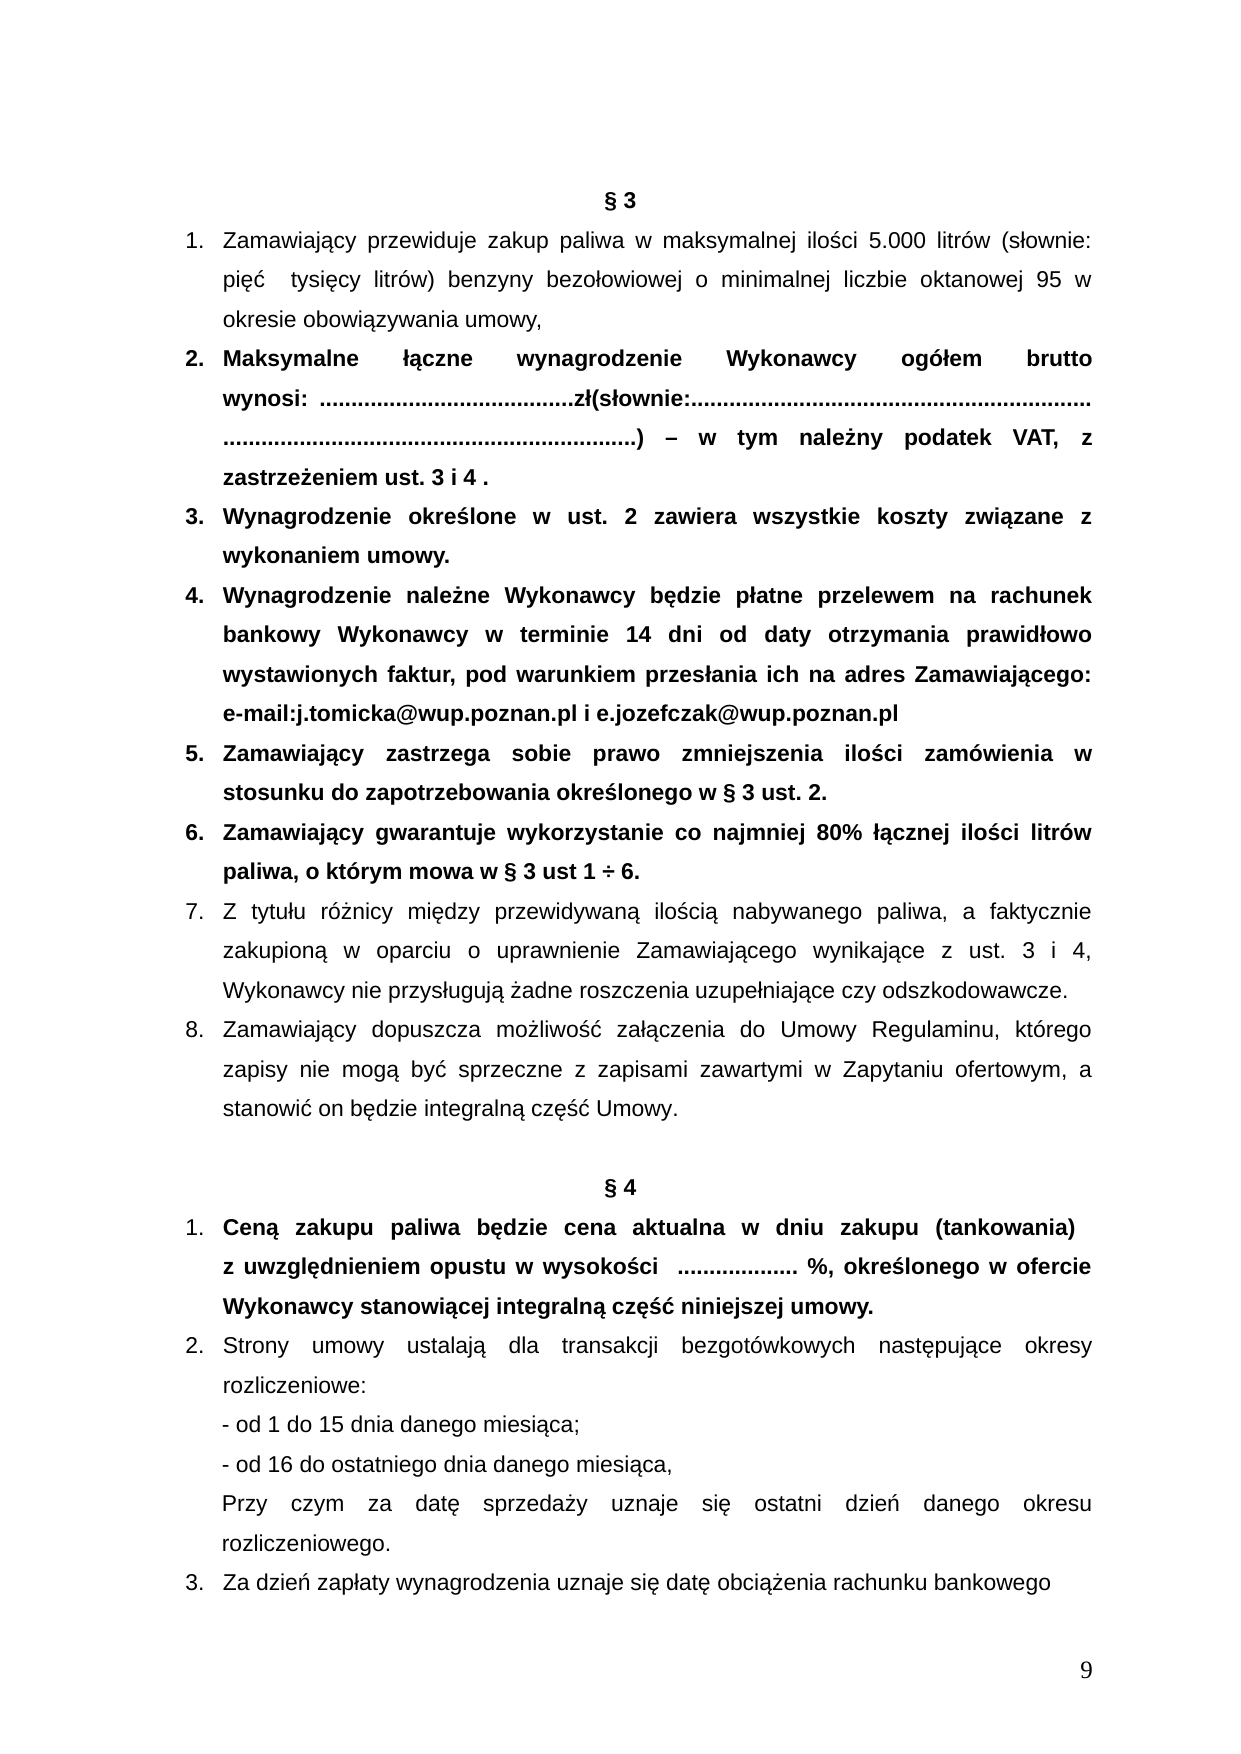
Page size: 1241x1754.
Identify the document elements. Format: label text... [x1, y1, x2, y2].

list Za dzień zapłaty wynagrodzenia uznaje się datę obciążenia rachunku bankowego [185, 1569, 1092, 1595]
text Przy czym za datę sprzedaży uznaje się ostatni dzień danego okresu rozliczeniowego. [222, 1490, 1092, 1556]
list Wynagrodzenie należne Wykonawcy będzie płatne przelewem na rachunek bankowy Wykonawcy w terminie 14 dni od daty otrzymania prawidłowo wystawionych faktur, pod warunkiem przesłania ich na adres Zamawiającego: e-mail:j.tomicka@wup.poznan.pl i e.jozefczak@wup.poznan.pl [185, 582, 1092, 727]
list Ceną zakupu paliwa będzie cena aktualna w dniu zakupu (tankowania) z uwzględnieniem opustu w wysokości ................... %, określonego w ofercie Wykonawcy stanowiącej integralną część niniejszej umowy. [185, 1214, 1092, 1319]
list Strony umowy ustalają dla transakcji bezgotówkowych następujące okresy rozliczeniowe: [185, 1332, 1092, 1398]
list Maksymalne łączne wynagrodzenie Wykonawcy ogółem brutto wynosi: ........................................zł(słownie:................................................................................................................................) – w tym należny podatek VAT, z zastrzeżeniem ust. 3 i 4 . [185, 345, 1092, 490]
list Z tytułu różnicy między przewidywaną ilością nabywanego paliwa, a faktycznie zakupioną w oparciu o uprawnienie Zamawiającego wynikające z ust. 3 i 4, Wykonawcy nie przysługują żadne roszczenia uzupełniające czy odszkodowawcze. [185, 898, 1092, 1003]
list Zamawiający gwarantuje wykorzystanie co najmniej 80% łącznej ilości litrów paliwa, o którym mowa w § 3 ust 1 ÷ 6. [185, 819, 1092, 885]
text § 3 [148, 187, 1092, 213]
text § 4 [148, 1174, 1092, 1201]
list Zamawiający zastrzega sobie prawo zmniejszenia ilości zamówienia w stosunku do zapotrzebowania określonego w § 3 ust. 2. [185, 740, 1092, 806]
list Zamawiający przewiduje zakup paliwa w maksymalnej ilości 5.000 litrów (słownie: pięć tysięcy litrów) benzyny bezołowiowej o minimalnej liczbie oktanowej 95 w okresie obowiązywania umowy, [185, 227, 1092, 332]
list Wynagrodzenie określone w ust. 2 zawiera wszystkie koszty związane z wykonaniem umowy. [185, 503, 1092, 569]
text - od 1 do 15 dnia danego miesiąca; [222, 1411, 1092, 1437]
text - od 16 do ostatniego dnia danego miesiąca, [222, 1451, 1092, 1477]
list Zamawiający dopuszcza możliwość załączenia do Umowy Regulaminu, którego zapisy nie mogą być sprzeczne z zapisami zawartymi w Zapytaniu ofertowym, a stanowić on będzie integralną część Umowy. [185, 1016, 1092, 1122]
